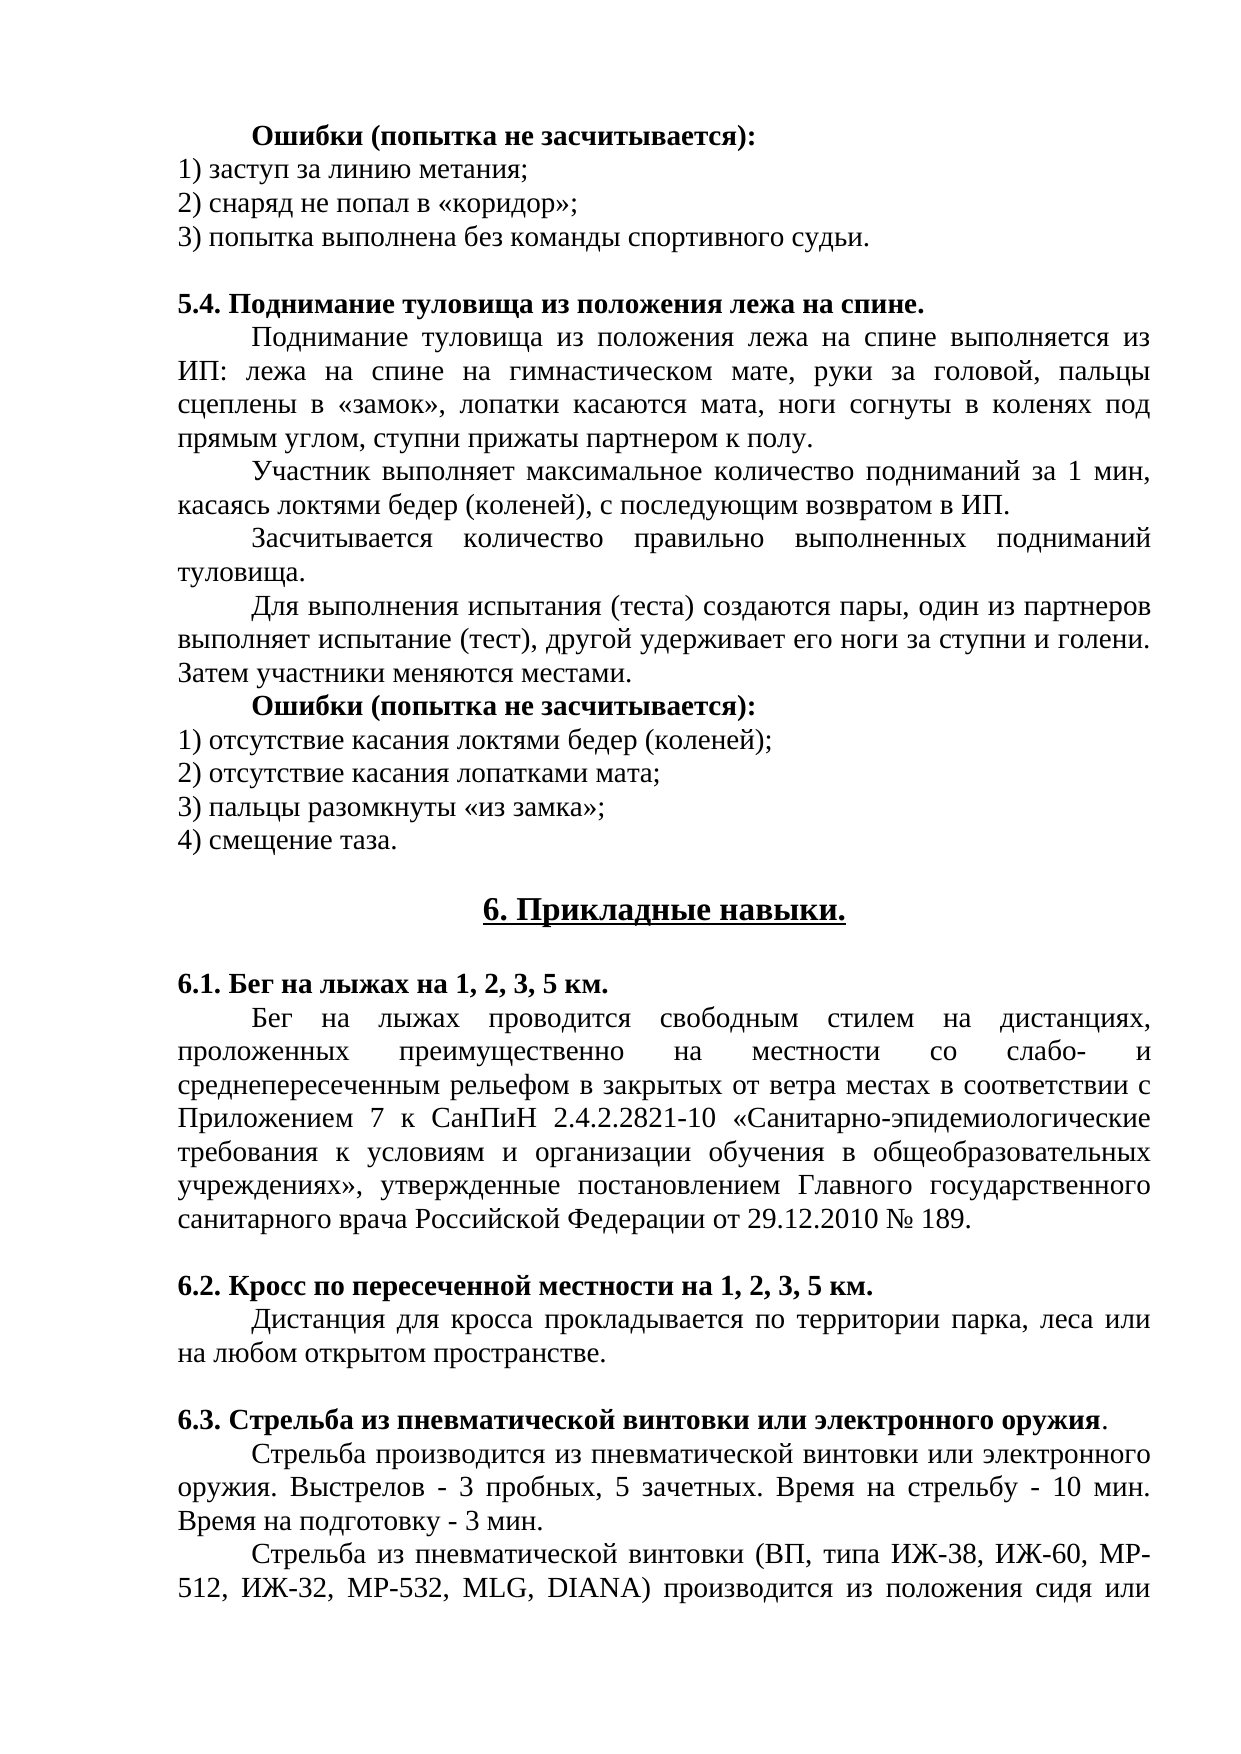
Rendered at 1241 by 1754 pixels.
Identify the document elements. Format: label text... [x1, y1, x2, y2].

text Ошибки (попытка не засчитывается): [177, 688, 1152, 722]
text Дистанция для кросса прокладывается по территории парка, леса или на любом открытом пространстве. [177, 1302, 1152, 1369]
text Стрельба производится из пневматической винтовки или электронного оружия. Выстрелов - 3 пробных, 5 зачетных. Время на стрельбу - 10 мин. Время на подготовку - 3 мин. [177, 1436, 1152, 1536]
text 5.4. Поднимание туловища из положения лежа на спине. [177, 286, 1152, 319]
text Бег на лыжах проводится свободным стилем на дистанциях, проложенных преимущественно на местности со слабо- и среднепересеченным рельефом в закрытых от ветра местах в соответствии с Приложением 7 к СанПиН 2.4.2.2821-10 «Санитарно-эпидемиологические требования к условиям и организации обучения в общеобразовательных учреждениях», утвержденные постановлением Главного государственного санитарного врача Российской Федерации от 29.12.2010 № 189. [177, 1000, 1152, 1234]
text Ошибки (попытка не засчитывается): [177, 118, 1152, 152]
text 6.3. Стрельба из пневматической винтовки или электронного оружия. [177, 1402, 1152, 1436]
text 2) отсутствие касания лопатками мата; [177, 755, 1152, 789]
text 4) смещение таза. [177, 822, 1152, 856]
text 2) снаряд не попал в «коридор»; [177, 185, 1152, 219]
text 6. Прикладные навыки. [177, 889, 1152, 928]
text 3) попытка выполнена без команды спортивного судьи. [177, 219, 1152, 252]
text Участник выполняет максимальное количество подниманий за 1 мин, касаясь локтями бедер (коленей), с последующим возвратом в ИП. [177, 453, 1152, 521]
text Засчитывается количество правильно выполненных подниманий туловища. [177, 521, 1152, 588]
text Для выполнения испытания (теста) создаются пары, один из партнеров выполняет испытание (тест), другой удерживает его ноги за ступни и голени. Затем участники меняются местами. [177, 588, 1152, 688]
text 1) отсутствие касания локтями бедер (коленей); [177, 722, 1152, 755]
text Поднимание туловища из положения лежа на спине выполняется из ИП: лежа на спине на гимнастическом мате, руки за головой, пальцы сцеплены в «замок», лопатки касаются мата, ноги согнуты в коленях под прямым углом, ступни прижаты партнером к полу. [177, 319, 1152, 453]
text 6.2. Кросс по пересеченной местности на 1, 2, 3, 5 км. [177, 1268, 1152, 1302]
text 6.1. Бег на лыжах на 1, 2, 3, 5 км. [177, 966, 1152, 1000]
text 1) заступ за линию метания; [177, 152, 1152, 185]
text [177, 1536, 1152, 1603]
text 3) пальцы разомкнуты «из замка»; [177, 789, 1152, 822]
